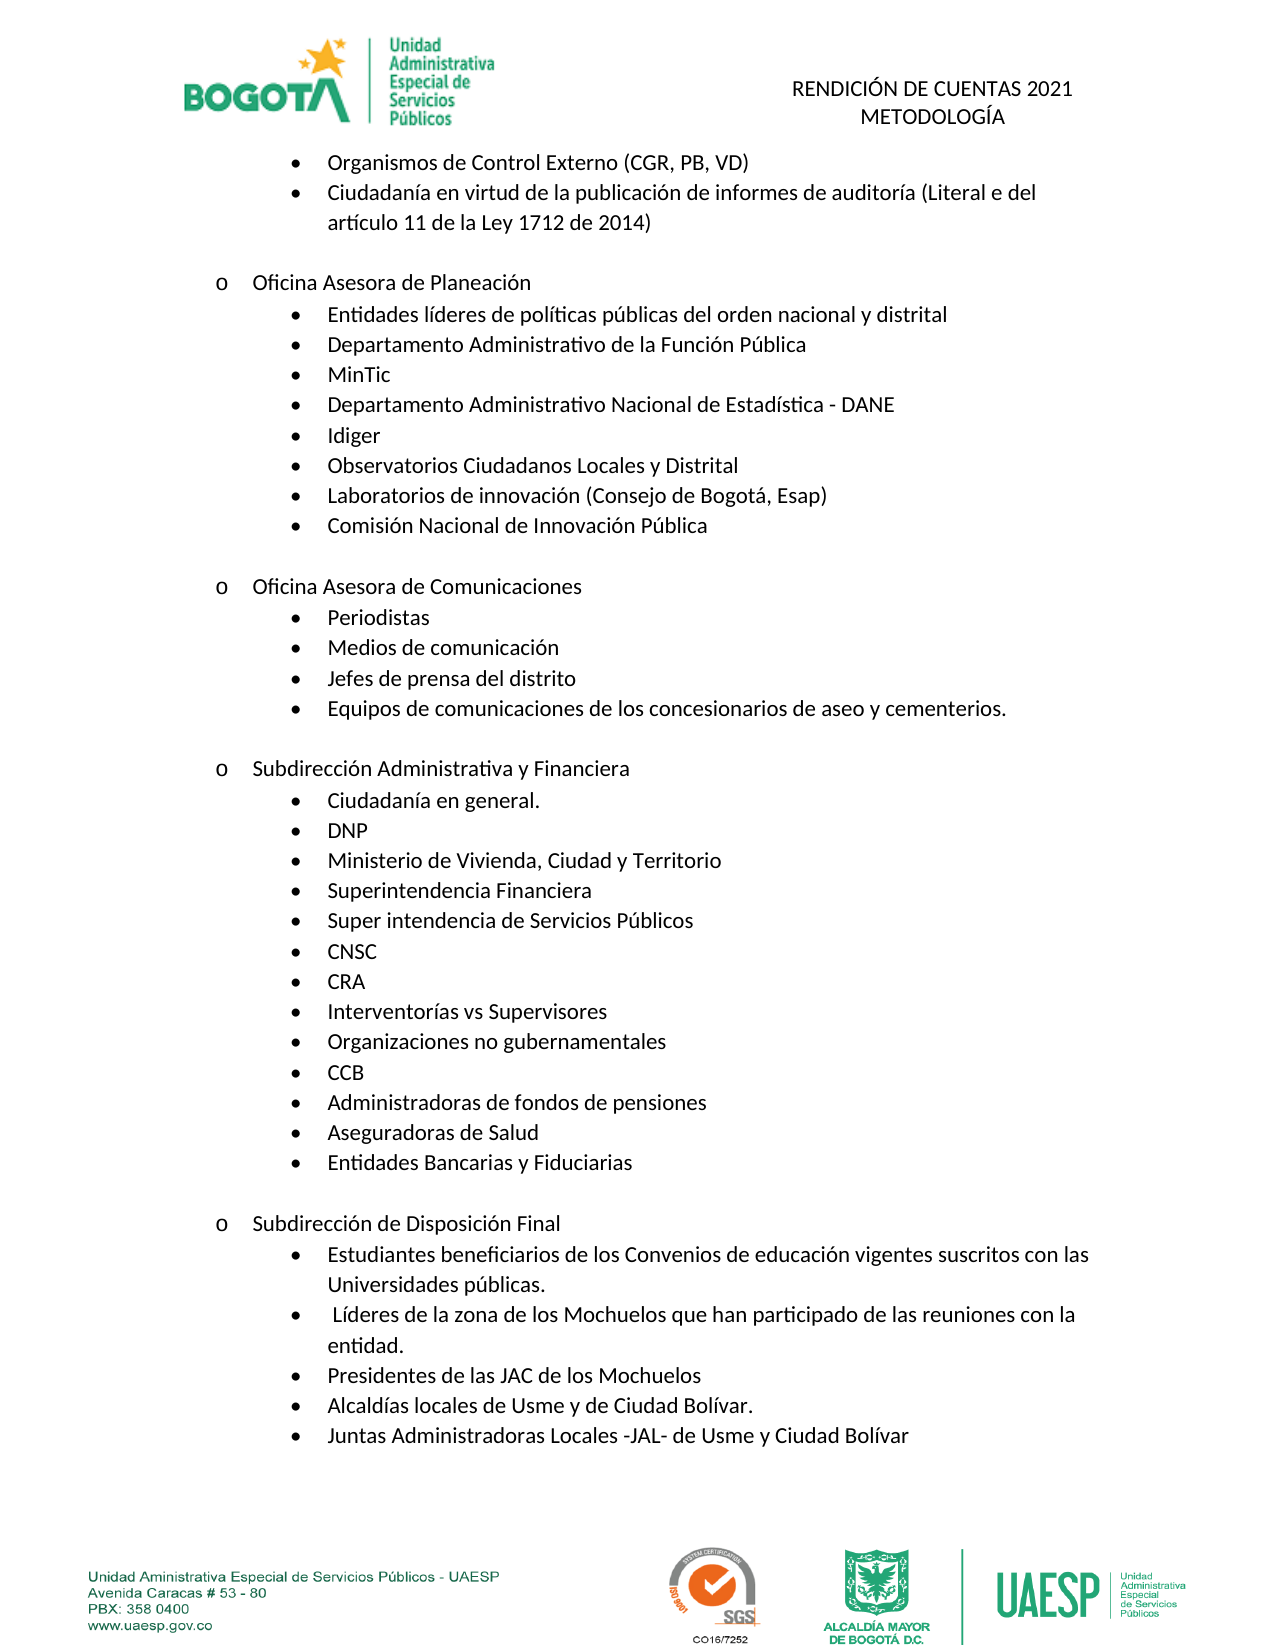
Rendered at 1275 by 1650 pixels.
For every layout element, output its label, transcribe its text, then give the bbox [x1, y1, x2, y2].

list Administradoras de fondos de pensiones [290, 1088, 1098, 1116]
list Oficina Asesora de Comunicaciones [215, 572, 1098, 601]
list Idiger [290, 421, 1098, 449]
list Juntas Administradoras Locales -JAL- de Usme y Ciudad Bolívar [290, 1421, 1098, 1449]
list Super intendencia de Servicios Públicos [290, 907, 1098, 934]
list Subdirección Administrativa y Financiera [215, 754, 1098, 783]
list Entidades líderes de políticas públicas del orden nacional y distrital [290, 300, 1098, 328]
list Subdirección de Disposición Final [215, 1209, 1098, 1238]
list Alcaldías locales de Usme y de Ciudad Bolívar. [290, 1391, 1098, 1419]
picture [177, 20, 502, 138]
list Líderes de la zona de los Mochuelos que han participado de las reuniones con la entidad. [290, 1301, 1098, 1359]
list Comisión Nacional de Innovación Pública [290, 511, 1098, 539]
list MinTic [290, 360, 1098, 388]
list Organizaciones no gubernamentales [290, 1027, 1098, 1055]
list Equipos de comunicaciones de los concesionarios de aseo y cementerios. [290, 694, 1098, 722]
list Periodistas [290, 603, 1098, 631]
list Estudiantes beneficiarios de los Convenios de educación vigentes suscritos con las Universidades públicas. [290, 1240, 1098, 1298]
list Ciudadanía en general. [290, 786, 1098, 814]
list Departamento Administrativo Nacional de Estadística - DANE [290, 391, 1098, 418]
list Jefes de prensa del distrito [290, 664, 1098, 692]
list CNSC [290, 937, 1098, 965]
picture [86, 1546, 1189, 1650]
list Superintendencia Financiera [290, 876, 1098, 904]
list Oficina Asesora de Planeación [215, 268, 1098, 298]
list Medios de comunicación [290, 633, 1098, 661]
list DNP [290, 816, 1098, 844]
list Aseguradoras de Salud [290, 1118, 1098, 1146]
list Laboratorios de innovación (Consejo de Bogotá, Esap) [290, 481, 1098, 509]
list Entidades Bancarias y Fiduciarias [290, 1148, 1098, 1176]
list Observatorios Ciudadanos Locales y Distrital [290, 451, 1098, 479]
list Departamento Administrativo de la Función Pública [290, 330, 1098, 358]
list Interventorías vs Supervisores [290, 997, 1098, 1025]
list Presidentes de las JAC de los Mochuelos [290, 1361, 1098, 1389]
list Ministerio de Vivienda, Ciudad y Territorio [290, 846, 1098, 874]
list Ciudadanía en virtud de la publicación de informes de auditoría (Literal e del artículo 11 de la Ley 1712 de 2014) [290, 178, 1098, 236]
list Organismos de Control Externo (CGR, PB, VD) [290, 148, 1098, 176]
list CRA [290, 967, 1098, 995]
list CCB [290, 1058, 1098, 1086]
